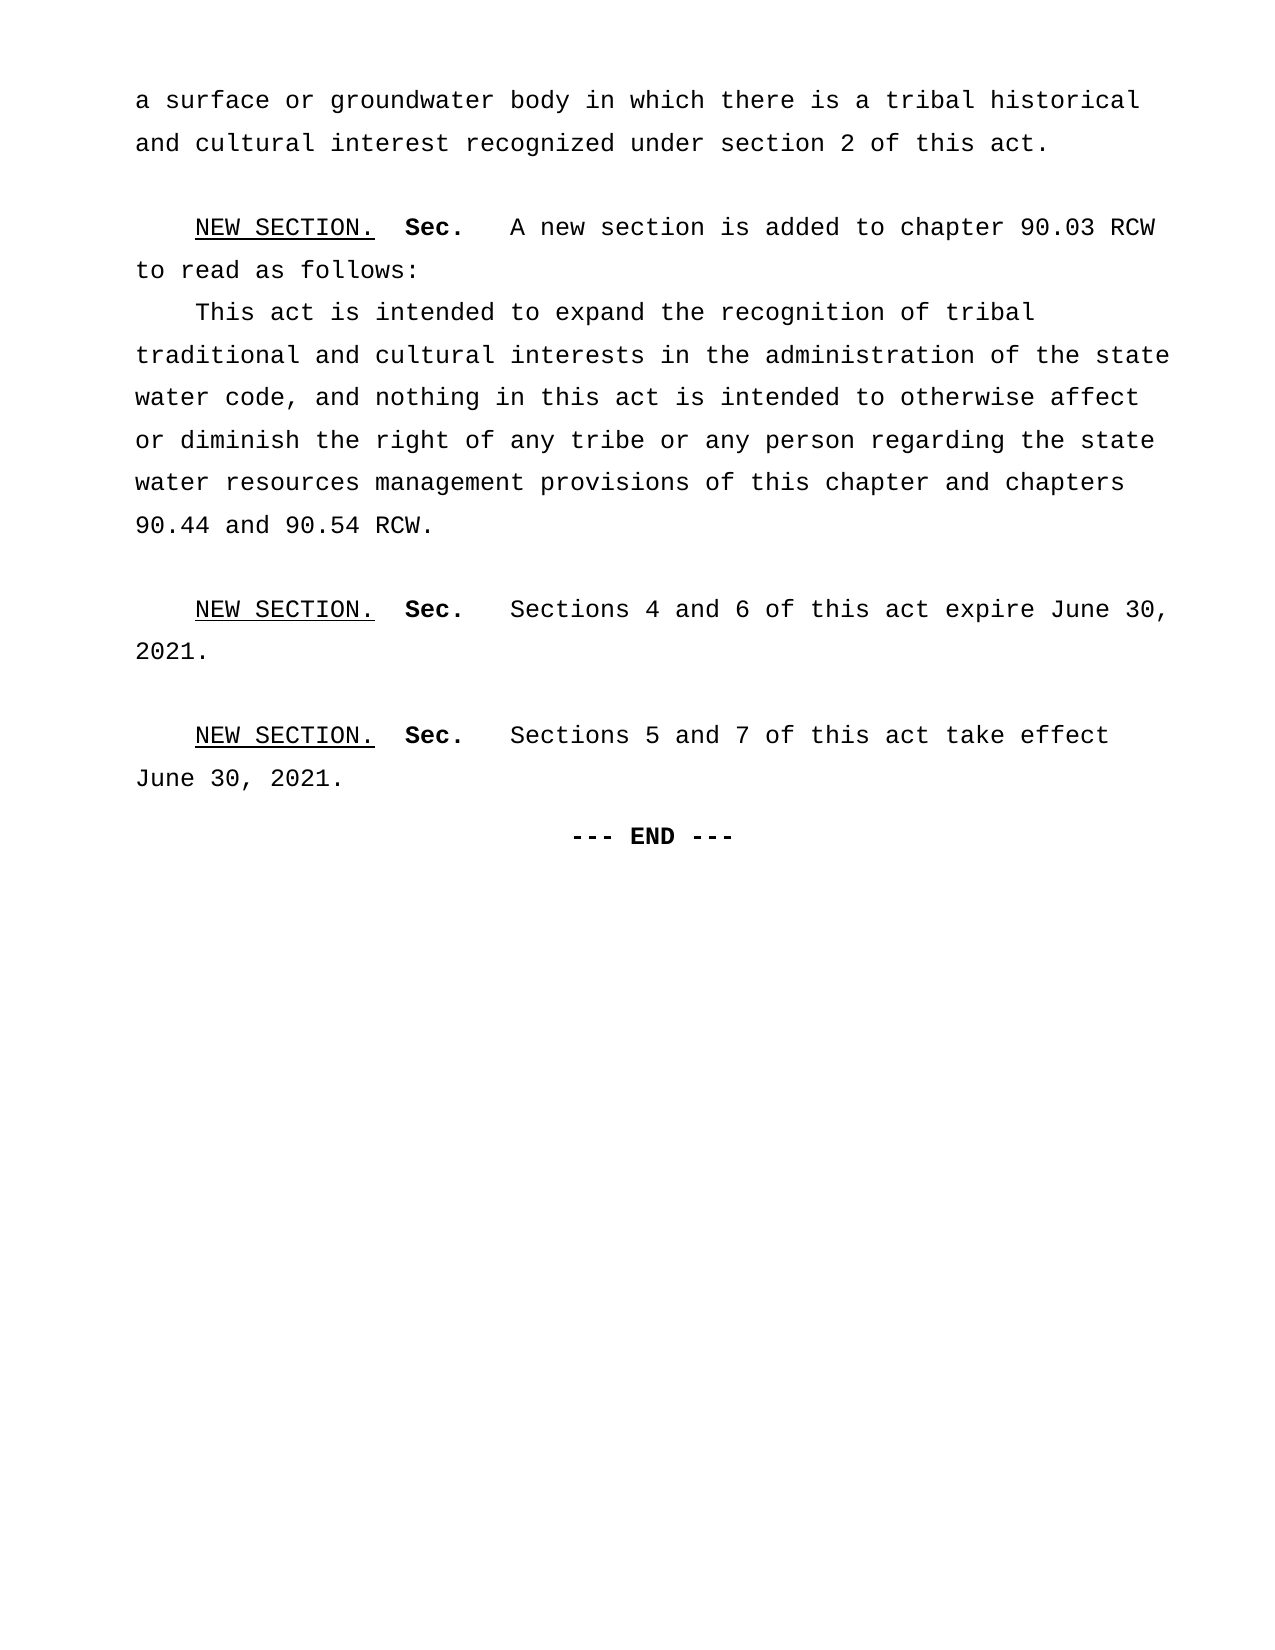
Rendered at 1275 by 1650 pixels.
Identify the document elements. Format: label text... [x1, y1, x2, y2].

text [135, 75, 1170, 160]
text NEW SECTION. Sec. Sections 4 and 6 of this act expire June 30, 2021. [135, 583, 1170, 668]
text This act is intended to expand the recognition of tribal traditional and cultural interests in the administration of the state water code, and nothing in this act is intended to otherwise affect or diminish the right of any tribe or any person regarding the state water resources management provisions of this chapter and chapters 90.44 and 90.54 RCW. [135, 287, 1170, 542]
text --- END --- [135, 823, 1170, 852]
text NEW SECTION. Sec. A new section is added to chapter 90.03 RCW to read as follows: [135, 202, 1170, 287]
text NEW SECTION. Sec. Sections 5 and 7 of this act take effect June 30, 2021. [135, 710, 1170, 795]
